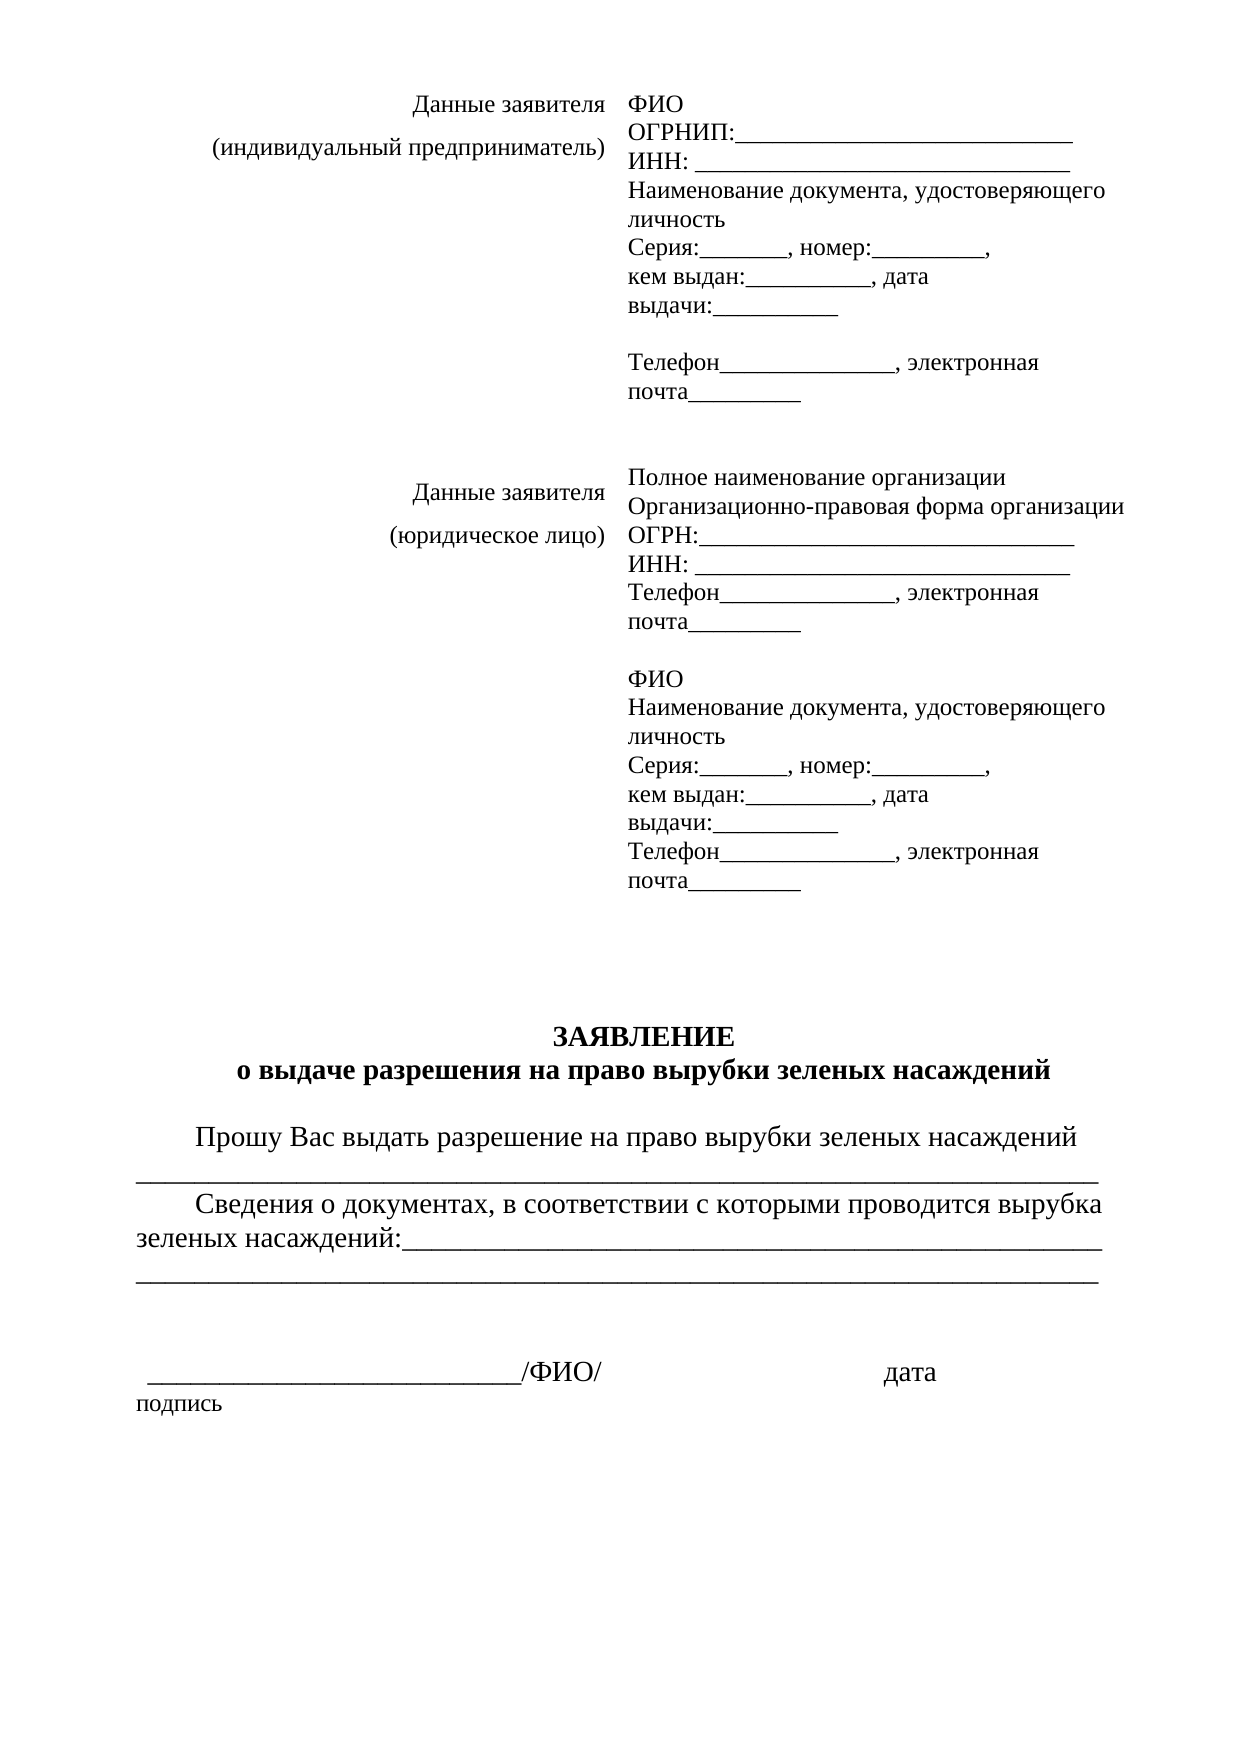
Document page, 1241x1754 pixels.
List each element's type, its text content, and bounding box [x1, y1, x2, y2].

text Сведения о документах, в соответствии с которыми проводится вырубка зеленых насаждений:________________________________________________ [136, 1186, 1152, 1253]
text подпись [136, 1388, 1152, 1417]
text Прошу Вас выдать разрешение на право вырубки зеленых насаждений __________________________________________________________________ [136, 1119, 1152, 1186]
table_header дата [669, 1354, 1151, 1388]
table_cell ФИО ОГРНИП:___________________________ ИНН: ______________________________ Наименование документа, удостоверяющего личность Серия:_______, номер:_________, кем выдан:__________, дата выдачи:__________ Телефон______________, электронная почта_________ [616, 89, 1151, 434]
table_header __________________________/ФИО/ [136, 1354, 669, 1388]
text __________________________________________________________________ [136, 1253, 1152, 1287]
text о выдаче разрешения на право вырубки зеленых насаждений [136, 1052, 1152, 1086]
table_cell Данные заявителя (индивидуальный предприниматель) [136, 89, 616, 434]
table_cell Данные заявителя (юридическое лицо) [136, 434, 616, 922]
text ЗАЯВЛЕНИЕ [136, 1019, 1152, 1052]
